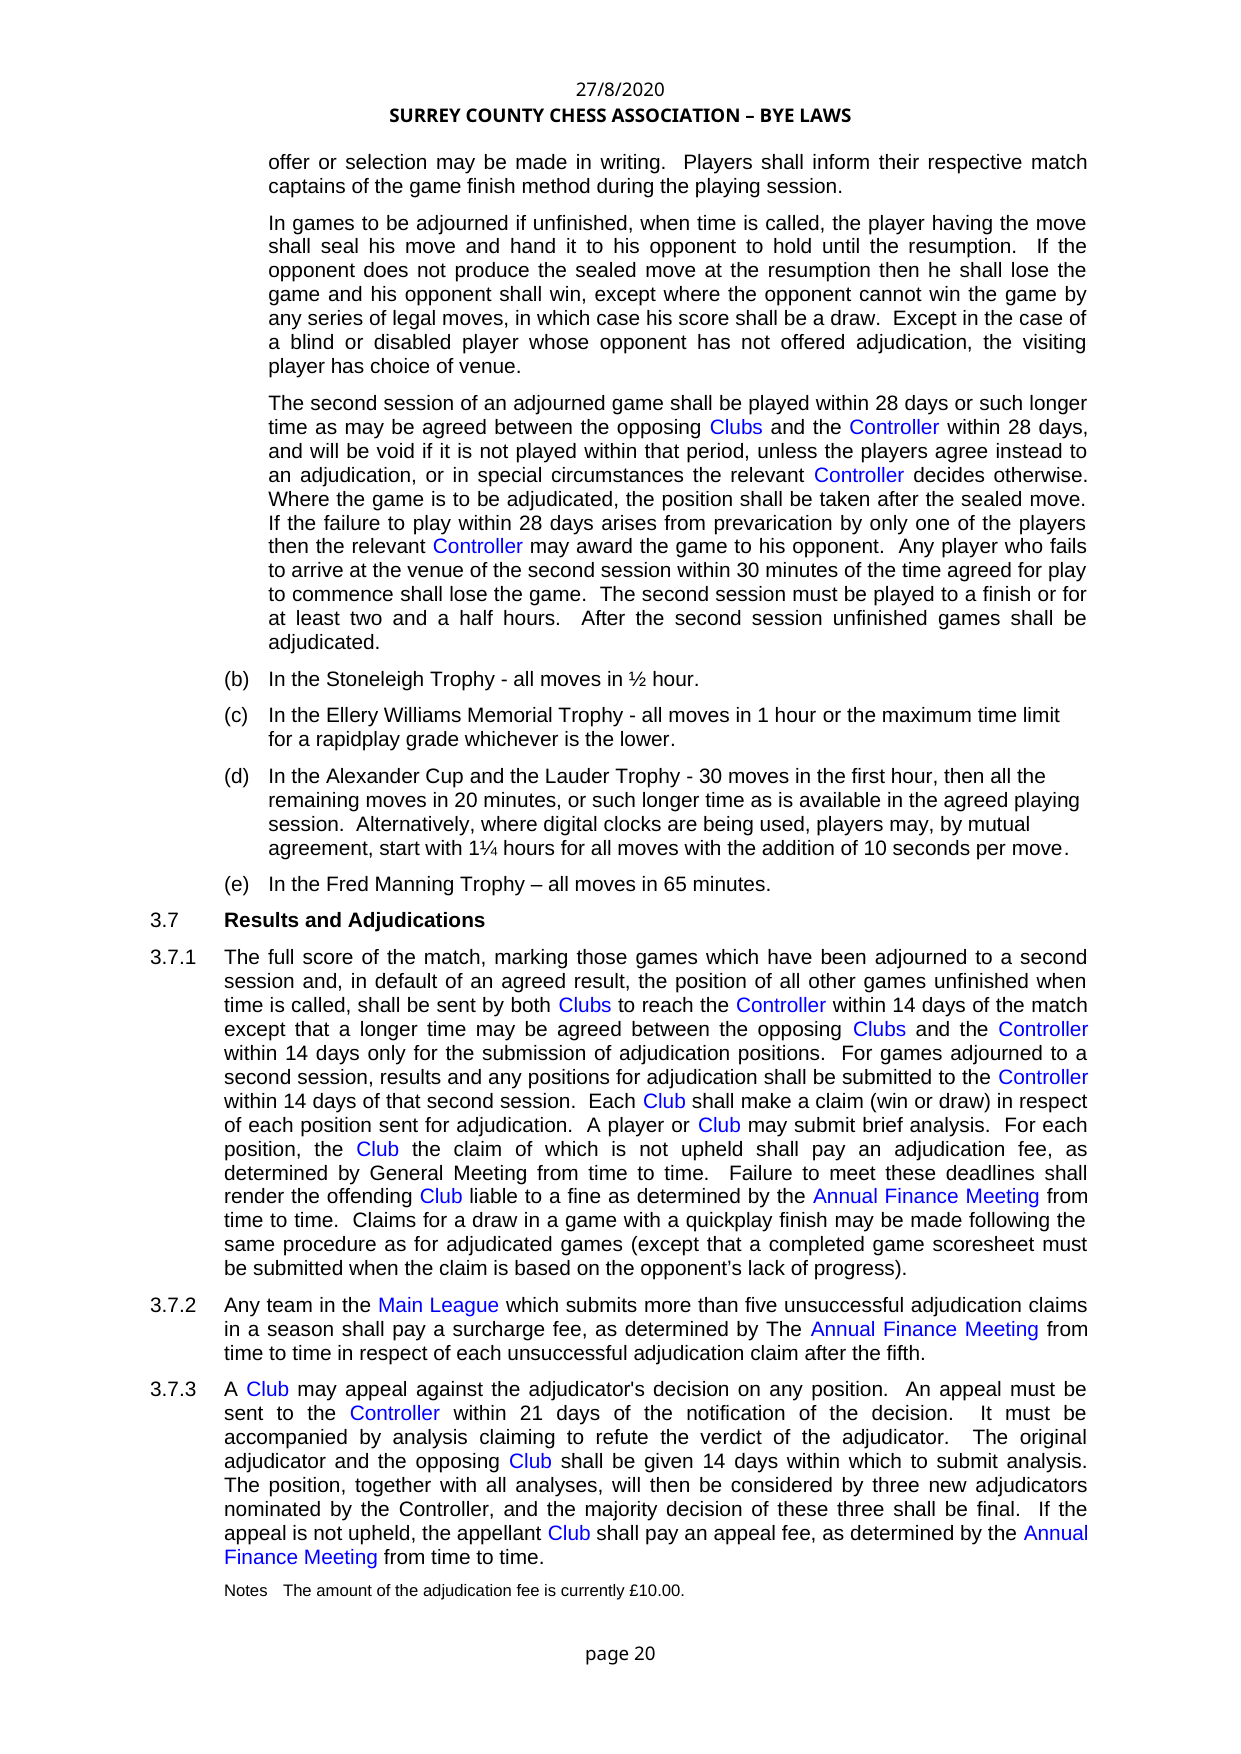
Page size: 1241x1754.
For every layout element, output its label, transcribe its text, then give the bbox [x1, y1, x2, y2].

text The second session of an adjourned game shall be played within 28 days or such longer time as may be agreed between the opposing Clubs and the Controller within 28 days, and will be void if it is not played within that period, unless the players agree instead to an adjudication, or in special circumstances the relevant Controller decides otherwise. Where the game is to be adjudicated, the position shall be taken after the sealed move. If the failure to play within 28 days arises from prevarication by only one of the players then the relevant Controller may award the game to his opponent. Any player who fails to arrive at the venue of the second session within 30 minutes of the time agreed for play to commence shall lose the game. The second session must be played to a finish or for at least two and a half hours. After the second session unfinished games shall be adjudicated. [268, 391, 1088, 654]
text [268, 150, 1088, 198]
text (e) In the Fred Manning Trophy – all moves in 65 minutes. [224, 872, 1088, 896]
text 3.7.3 A Club may appeal against the adjudicator's decision on any position. An appeal must be sent to the Controller within 21 days of the notification of the decision. It must be accompanied by analysis claiming to refute the verdict of the adjudicator. The original adjudicator and the opposing Club shall be given 14 days within which to submit analysis. The position, together with all analyses, will then be considered by three new adjudicators nominated by the Controller, and the majority decision of these three shall be final. If the appeal is not upheld, the appellant Club shall pay an appeal fee, as determined by the Annual Finance Meeting from time to time. [150, 1377, 1088, 1569]
text (d) In the Alexander Cup and the Lauder Trophy - 30 moves in the first hour, then all the remaining moves in 20 minutes, or such longer time as is available in the agreed playing session. Alternatively, where digital clocks are being used, players may, by mutual agreement, start with 1¼ hours for all moves with the addition of 10 seconds per move. [224, 763, 1088, 859]
text Notes The amount of the adjudication fee is currently £10.00. [224, 1581, 1088, 1600]
text 3.7 Results and Adjudications [150, 908, 1088, 932]
text 3.7.2 Any team in the Main League which submits more than five unsuccessful adjudication claims in a season shall pay a surcharge fee, as determined by The Annual Finance Meeting from time to time in respect of each unsuccessful adjudication claim after the fifth. [150, 1293, 1088, 1364]
text (b) In the Stoneleigh Trophy - all moves in ½ hour. [224, 667, 1088, 691]
text 3.7.1 The full score of the match, marking those games which have been adjourned to a second session and, in default of an agreed result, the position of all other games unfinished when time is called, shall be sent by both Clubs to reach the Controller within 14 days of the match except that a longer time may be agreed between the opposing Clubs and the Controller within 14 days only for the submission of adjudication positions. For games adjourned to a second session, results and any positions for adjudication shall be submitted to the Controller within 14 days of that second session. Each Club shall make a claim (win or draw) in respect of each position sent for adjudication. A player or Club may submit brief analysis. For each position, the Club the claim of which is not upheld shall pay an adjudication fee, as determined by General Meeting from time to time. Failure to meet these deadlines shall render the offending Club liable to a fine as determined by the Annual Finance Meeting from time to time. Claims for a draw in a game with a quickplay finish may be made following the same procedure as for adjudicated games (except that a completed game scoresheet must be submitted when the claim is based on the opponent’s lack of progress). [150, 945, 1088, 1280]
text In games to be adjourned if unfinished, when time is called, the player having the move shall seal his move and hand it to his opponent to hold until the resumption. If the opponent does not produce the sealed move at the resumption then he shall lose the game and his opponent shall win, except where the opponent cannot win the game by any series of legal moves, in which case his score shall be a draw. Except in the case of a blind or disabled player whose opponent has not offered adjudication, the visiting player has choice of venue. [268, 210, 1088, 378]
text (c) In the Ellery Williams Memorial Trophy - all moves in 1 hour or the maximum time limit for a rapidplay grade whichever is the lower. [224, 703, 1088, 751]
